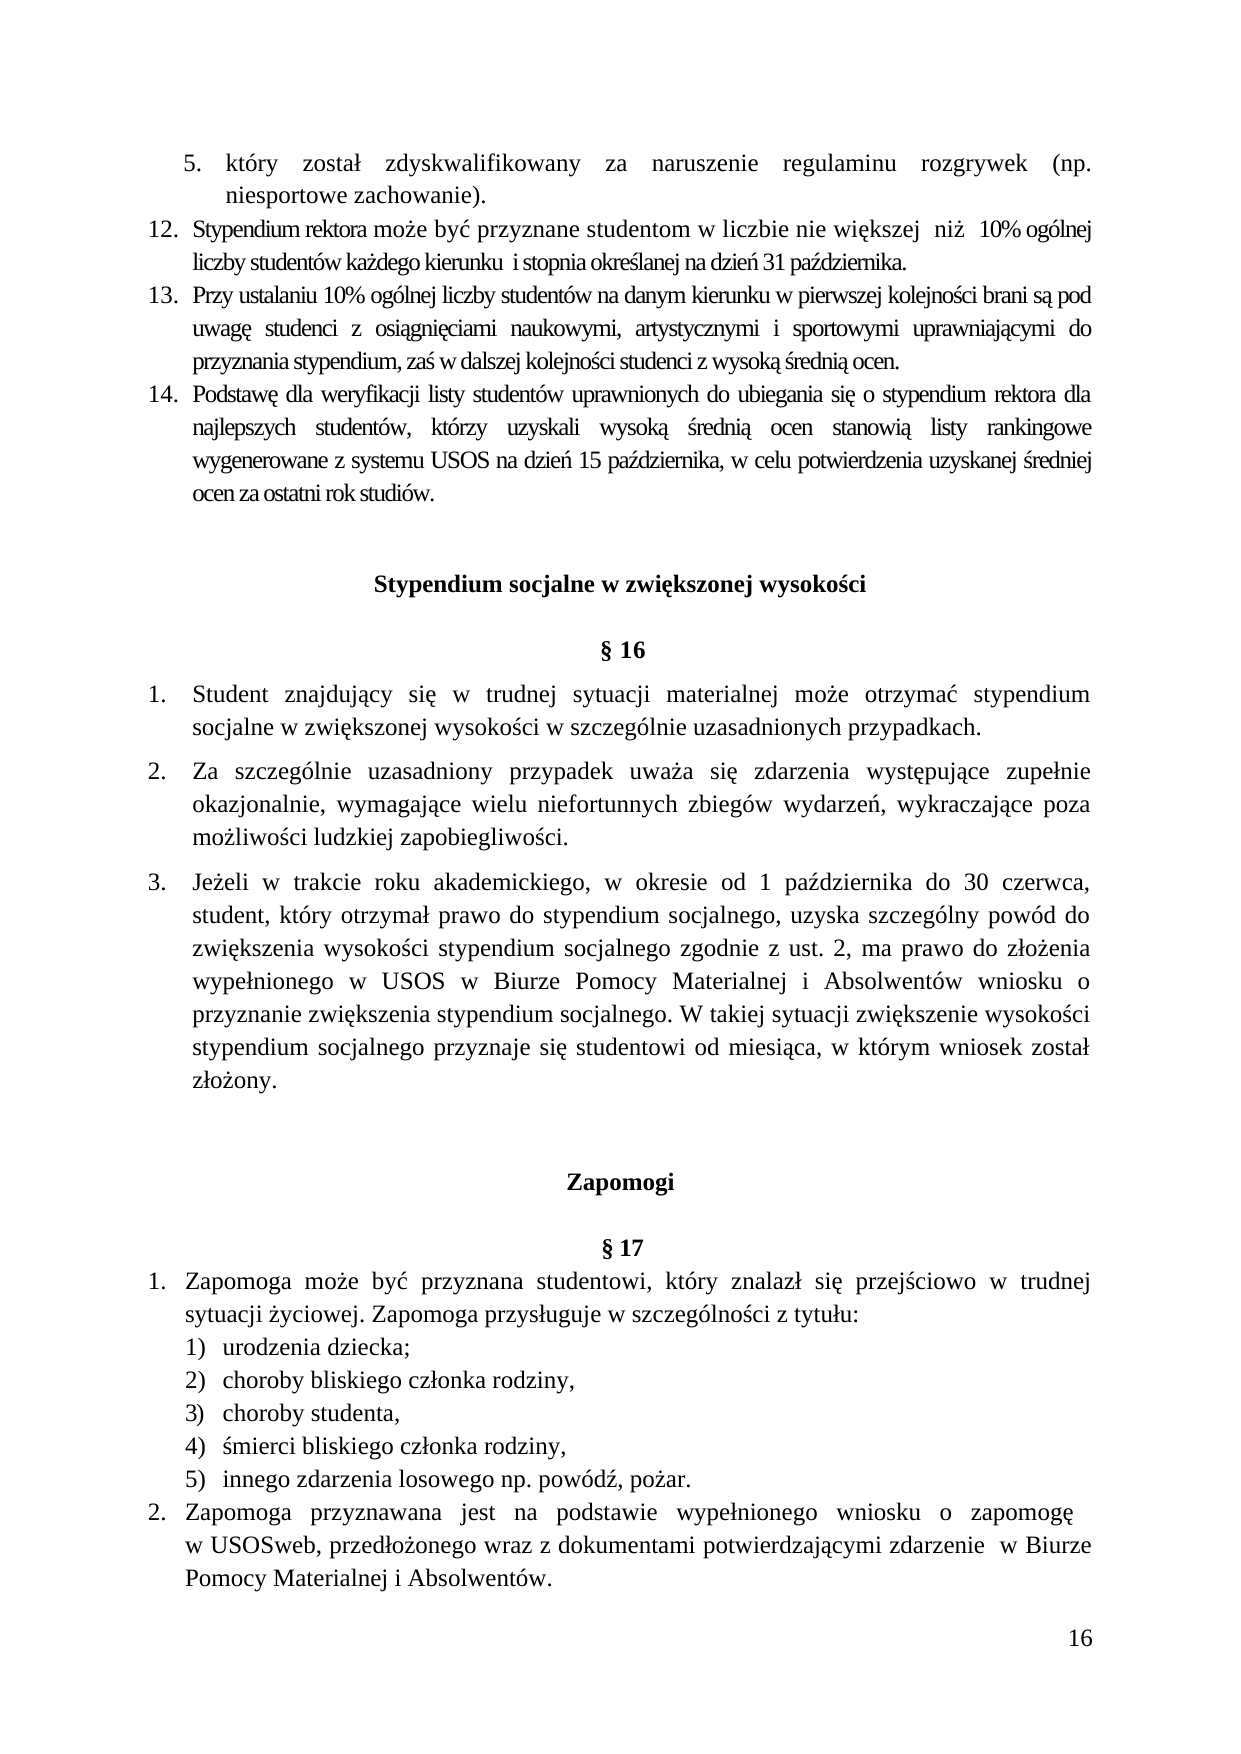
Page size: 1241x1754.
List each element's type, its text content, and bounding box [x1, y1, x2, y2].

list Stypendium rektora może być przyznane studentom w liczbie nie większej niż 10% ogólnej liczby studentów każdego kierunku i stopnia określanej na dzień 31 października. [148, 214, 1093, 275]
list śmierci bliskiego członka rodziny, [185, 1431, 1091, 1460]
list urodzenia dziecka; [185, 1332, 1091, 1361]
list innego zdarzenia losowego np. powódź, pożar. [185, 1464, 1091, 1493]
list Student znajdujący się w trudnej sytuacji materialnej może otrzymać stypendium socjalne w zwiększonej wysokości w szczególnie uzasadnionych przypadkach. [148, 679, 1091, 741]
list Zapomoga może być przyznana studentowi, który znalazł się przejściowo w trudnej sytuacji życiowej. Zapomoga przysługuje w szczególności z tytułu: [148, 1266, 1093, 1328]
subtitle Zapomogi [148, 1167, 1093, 1196]
list Za szczególnie uzasadniony przypadek uważa się zdarzenia występujące zupełnie okazjonalnie, wymagające wielu niefortunnych zbiegów wydarzeń, wykraczające poza możliwości ludzkiej zapobiegliwości. [148, 756, 1091, 851]
text § 16 [148, 635, 1097, 664]
list który został zdyskwalifikowany za naruszenie regulaminu rozgrywek (np. niesportowe zachowanie). [183, 148, 1093, 209]
list choroby bliskiego członka rodziny, [185, 1365, 1091, 1394]
list Podstawę dla weryfikacji listy studentów uprawnionych do ubiegania się o stypendium rektora dla najlepszych studentów, którzy uzyskali wysoką średnią ocen stanowią listy rankingowe wygenerowane z systemu USOS na dzień 15 października, w celu potwierdzenia uzyskanej średniej ocen za ostatni rok studiów. [148, 379, 1093, 507]
list Zapomoga przyznawana jest na podstawie wypełnionego wniosku o zapomogę w USOSweb, przedłożonego wraz z dokumentami potwierdzającymi zdarzenie w Biurze Pomocy Materialnej i Absolwentów. [148, 1497, 1093, 1592]
text § 17 [148, 1233, 1097, 1262]
list Przy ustalaniu 10% ogólnej liczby studentów na danym kierunku w pierwszej kolejności brani są pod uwagę studenci z osiągnięciami naukowymi, artystycznymi i sportowymi uprawniającymi do przyznania stypendium, zaś w dalszej kolejności studenci z wysoką średnią ocen. [148, 280, 1093, 374]
subtitle Stypendium socjalne w zwiększonej wysokości [148, 569, 1093, 598]
list Jeżeli w trakcie roku akademickiego, w okresie od 1 października do 30 czerwca, student, który otrzymał prawo do stypendium socjalnego, uzyska szczególny powód do zwiększenia wysokości stypendium socjalnego zgodnie z ust. 2, ma prawo do złożenia wypełnionego w USOS w Biurze Pomocy Materialnej i Absolwentów wniosku o przyznanie zwiększenia stypendium socjalnego. W takiej sytuacji zwiększenie wysokości stypendium socjalnego przyznaje się studentowi od miesiąca, w którym wniosek został złożony. [148, 867, 1091, 1094]
list choroby studenta, [185, 1398, 1091, 1427]
